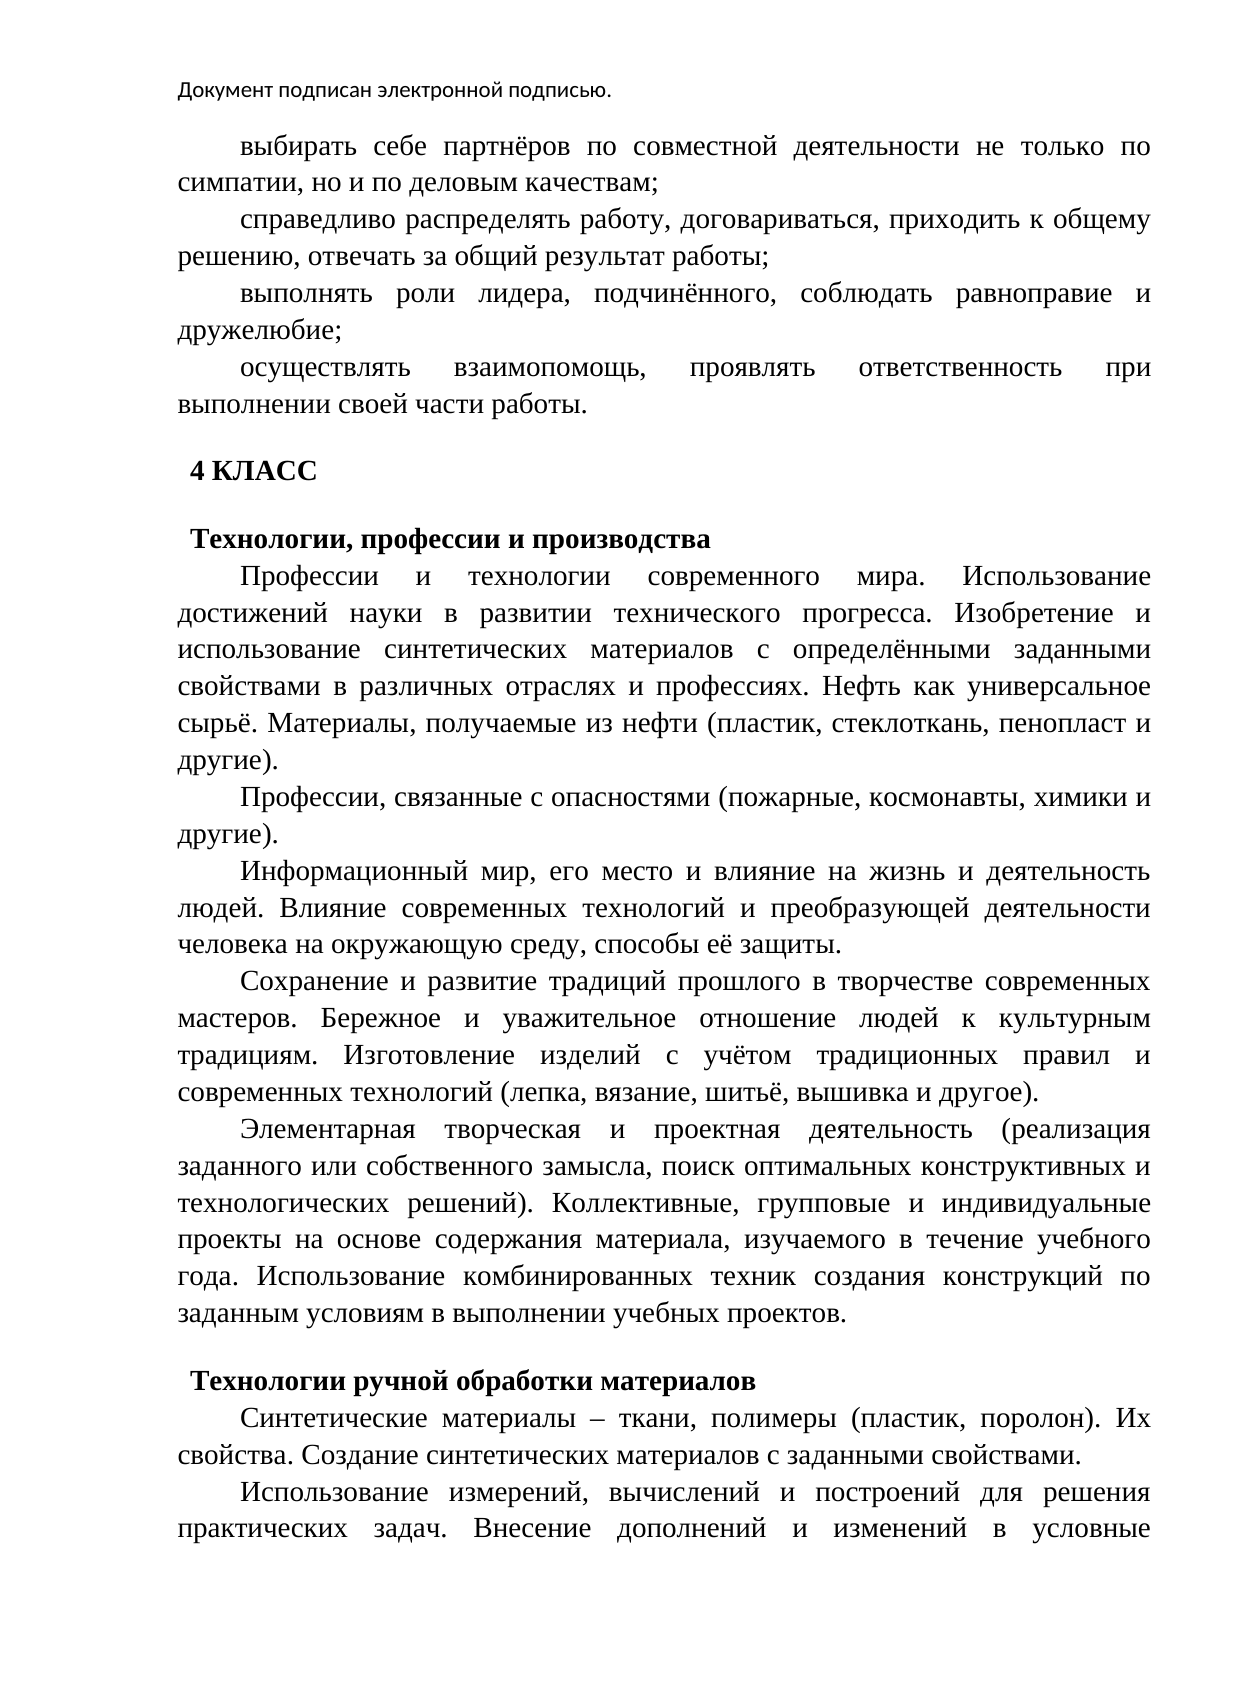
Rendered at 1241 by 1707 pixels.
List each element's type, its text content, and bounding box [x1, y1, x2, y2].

text Сохранение и развитие традиций прошлого в творчестве современных мастеров. Бережное и уважительное отношение людей к культурным традициям. Изготовление изделий с учётом традиционных правил и современных технологий (лепка, вязание, шитьё, вышивка и другое). [177, 963, 1152, 1108]
text выбирать себе партнёров по совместной деятельности не только по симпатии, но и по деловым качествам; [177, 128, 1152, 198]
text Технологии, профессии и производства [190, 521, 1152, 554]
text 4 КЛАСС [190, 453, 1152, 487]
text осуществлять взаимопомощь, проявлять ответственность при выполнении своей части работы. [177, 349, 1152, 419]
text справедливо распределять работу, договариваться, приходить к общему решению, отвечать за общий результат работы; [177, 201, 1152, 272]
text Технологии ручной обработки материалов [190, 1363, 1152, 1397]
text Профессии, связанные с опасностями (пожарные, космонавты, химики и другие). [177, 779, 1152, 849]
text выполнять роли лидера, подчинённого, соблюдать равноправие и дружелюбие; [177, 275, 1152, 346]
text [177, 1474, 1152, 1544]
text Синтетические материалы – ткани, полимеры (пластик, поролон). Их свойства. Создание синтетических материалов с заданными свойствами. [177, 1400, 1152, 1470]
text Информационный мир, его место и влияние на жизнь и деятельность людей. Влияние современных технологий и преобразующей деятельности человека на окружающую среду, способы её защиты. [177, 853, 1152, 960]
text Элементарная творческая и проектная деятельность (реализация заданного или собственного замысла, поиск оптимальных конструктивных и технологических решений). Коллективные, групповые и индивидуальные проекты на основе содержания материала, изучаемого в течение учебного года. Использование комбинированных техник создания конструкций по заданным условиям в выполнении учебных проектов. [177, 1111, 1152, 1329]
text Профессии и технологии современного мира. Использование достижений науки в развитии технического прогресса. Изобретение и использование синтетических материалов с определёнными заданными свойствами в различных отраслях и профессиях. Нефть как универсальное сырьё. Материалы, получаемые из нефти (пластик, стеклоткань, пенопласт и другие). [177, 558, 1152, 776]
